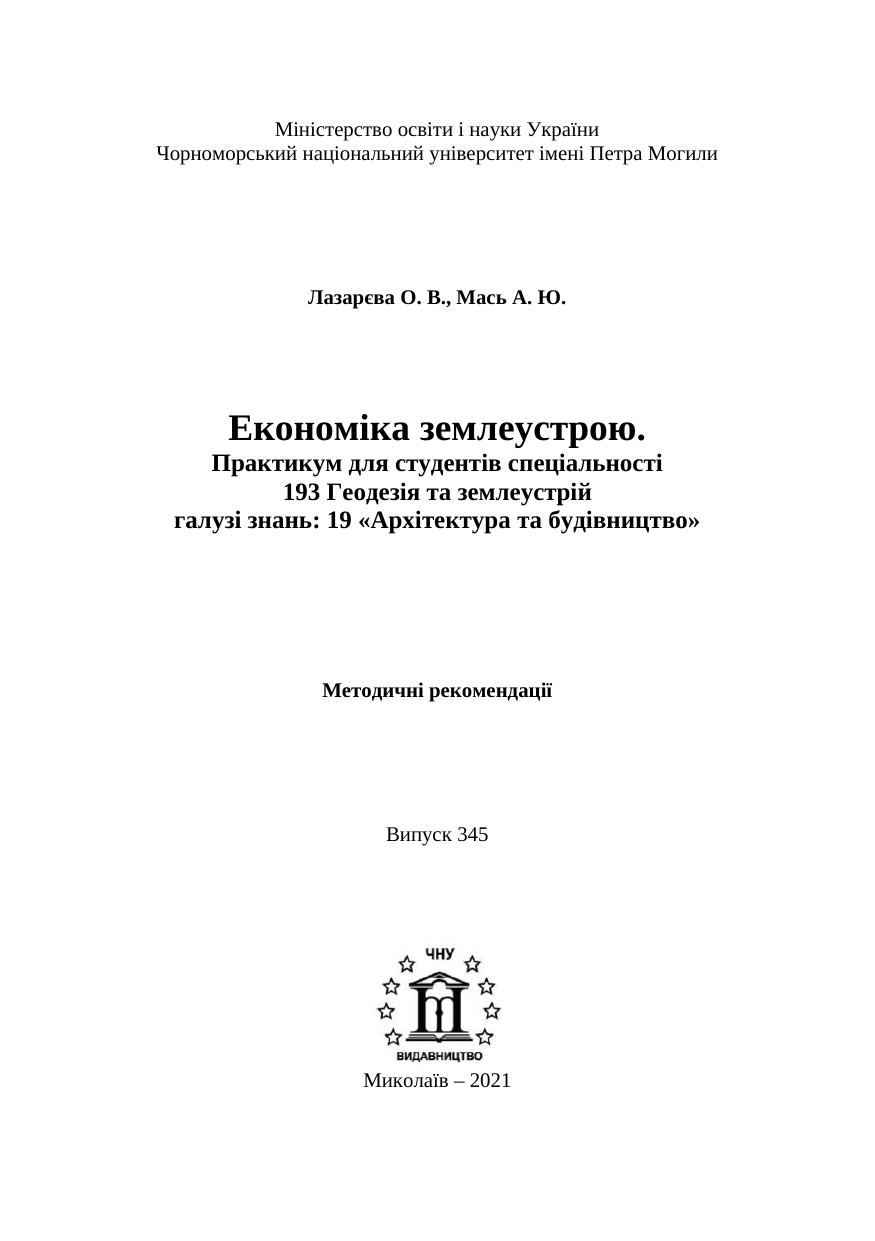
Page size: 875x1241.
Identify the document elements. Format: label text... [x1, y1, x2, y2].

text Випуск 345 [202, 822, 672, 846]
text Міністерство освіти і науки України Чорноморський національний університет імені Петра Могили [156, 117, 737, 165]
title Економіка землеустрою. [202, 405, 672, 448]
subtitle Лазарєва О. В., Мась А. Ю. [202, 285, 672, 309]
text Практикум для студентів спеціальності 193 Геодезія та землеустрій [202, 448, 673, 506]
text галузі знань: 19 «Архітектура та будівництво» [89, 506, 784, 534]
subtitle Методичні рекомендації [202, 678, 672, 702]
text Миколаїв – 2021 [202, 938, 673, 1092]
picture [371, 942, 503, 1068]
